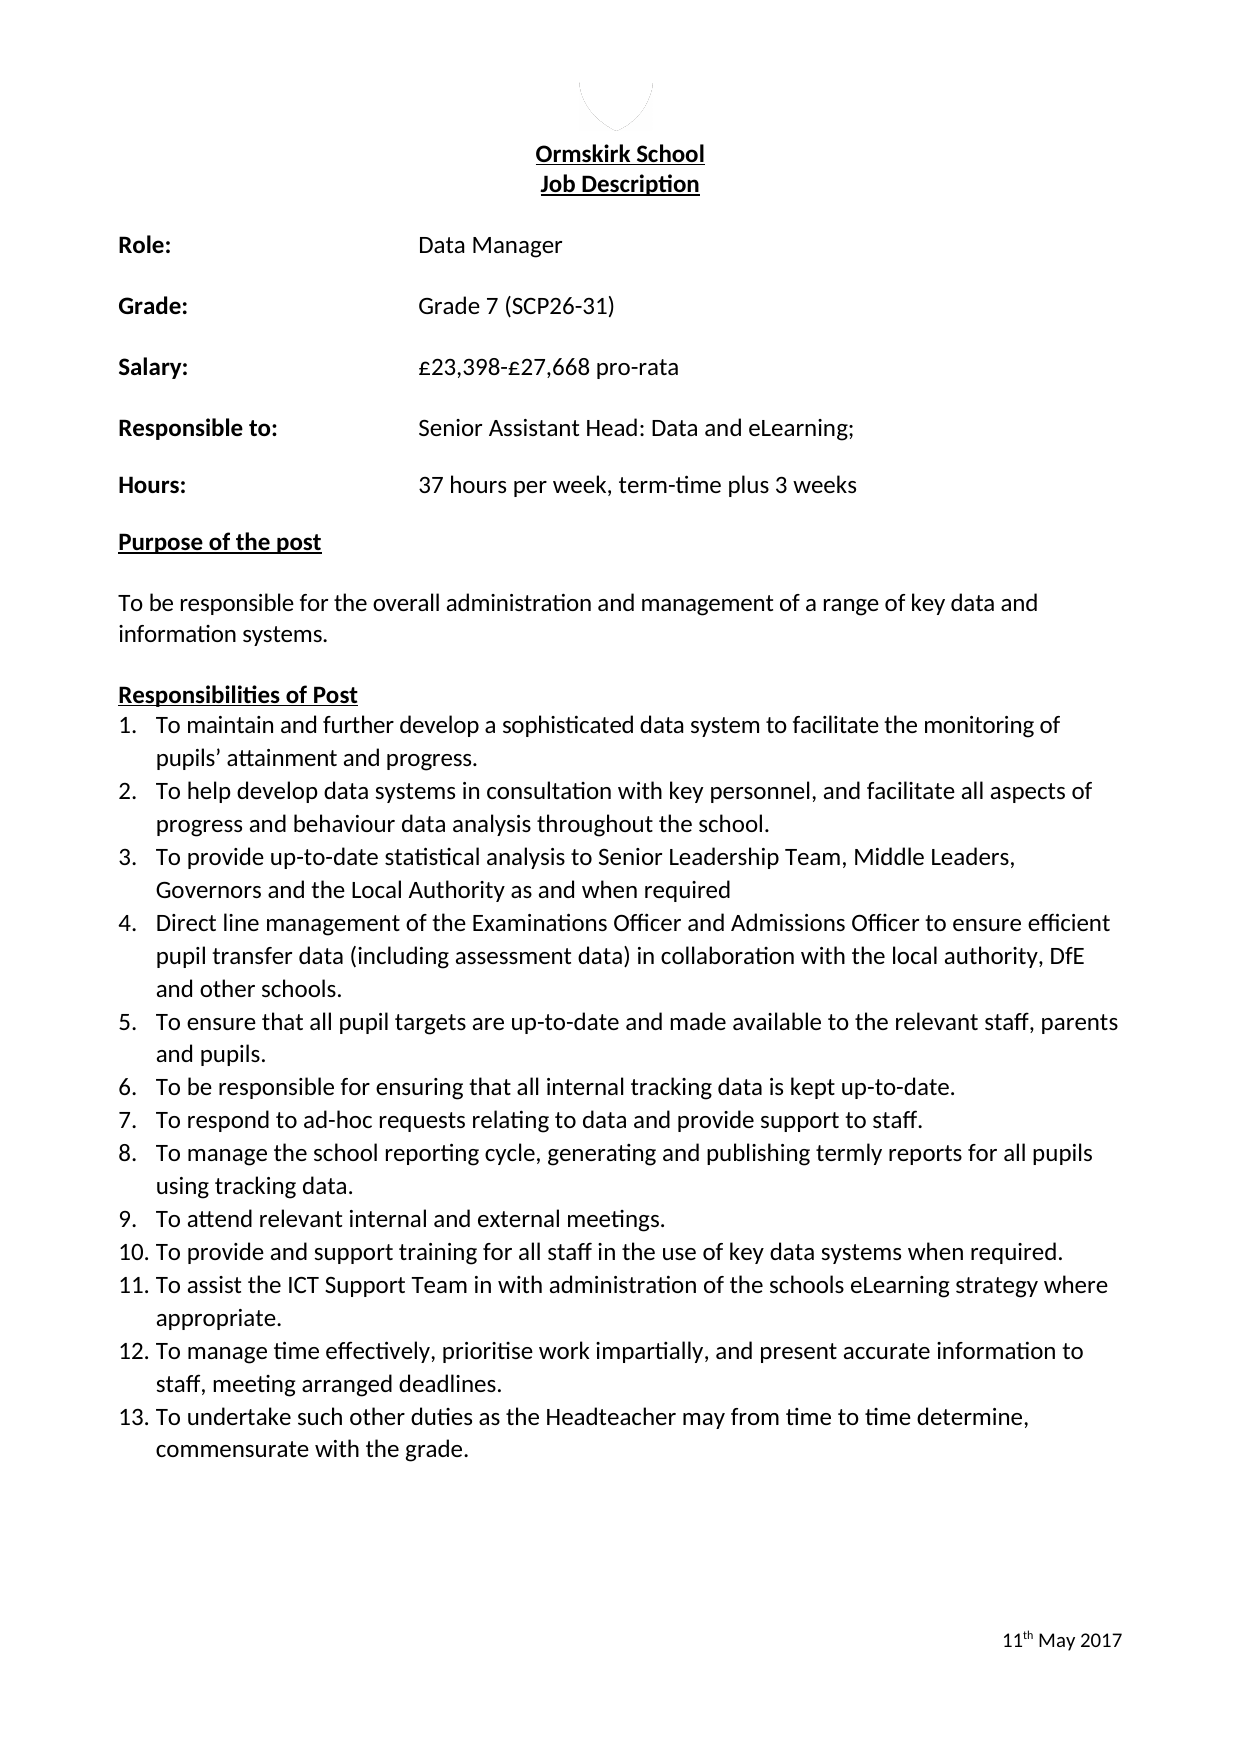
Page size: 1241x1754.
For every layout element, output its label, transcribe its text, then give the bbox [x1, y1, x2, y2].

text Grade: Grade 7 (SCP26-31) [118, 290, 1122, 321]
list To maintain and further develop a sophisticated data system to facilitate the monitoring of pupils’ attainment and progress. [118, 709, 1122, 773]
text Responsible to: Senior Assistant Head: Data and eLearning; [118, 412, 1122, 443]
text Hours: 37 hours per week, term-time plus 3 weeks [118, 469, 1122, 500]
text Role: Data Manager [118, 229, 1122, 260]
text Ormskirk School [118, 138, 1122, 168]
list Direct line management of the Examinations Officer and Admissions Officer to ensure efficient pupil transfer data (including assessment data) in collaboration with the local authority, DfE and other schools. [118, 907, 1122, 1003]
list To attend relevant internal and external meetings. [118, 1203, 1122, 1234]
text Responsibilities of Post [118, 679, 1122, 709]
list To respond to ad-hoc requests relating to data and provide support to staff. [118, 1104, 1122, 1135]
list To be responsible for ensuring that all internal tracking data is kept up-to-date. [118, 1071, 1122, 1102]
list To manage the school reporting cycle, generating and publishing termly reports for all pupils using tracking data. [118, 1137, 1122, 1201]
list To help develop data systems in consultation with key personnel, and facilitate all aspects of progress and behaviour data analysis throughout the school. [118, 775, 1122, 839]
text Job Description [118, 168, 1122, 199]
list To assist the ICT Support Team in with administration of the schools eLearning strategy where appropriate. [118, 1269, 1122, 1332]
list To provide up-to-date statistical analysis to Senior Leadership Team, Middle Leaders, Governors and the Local Authority as and when required [118, 841, 1122, 904]
list To ensure that all pupil targets are up-to-date and made available to the relevant staff, parents and pupils. [118, 1006, 1122, 1069]
list To provide and support training for all staff in the use of key data systems when required. [118, 1236, 1122, 1267]
text Salary: £23,398-£27,668 pro-rata [118, 351, 1122, 382]
text Purpose of the post [118, 526, 1122, 557]
text To be responsible for the overall administration and management of a range of key data and information systems. [118, 587, 1122, 648]
list To manage time effectively, prioritise work impartially, and present accurate information to staff, meeting arranged deadlines. [118, 1335, 1122, 1398]
list To undertake such other duties as the Headteacher may from time to time determine, commensurate with the grade. [118, 1401, 1122, 1464]
